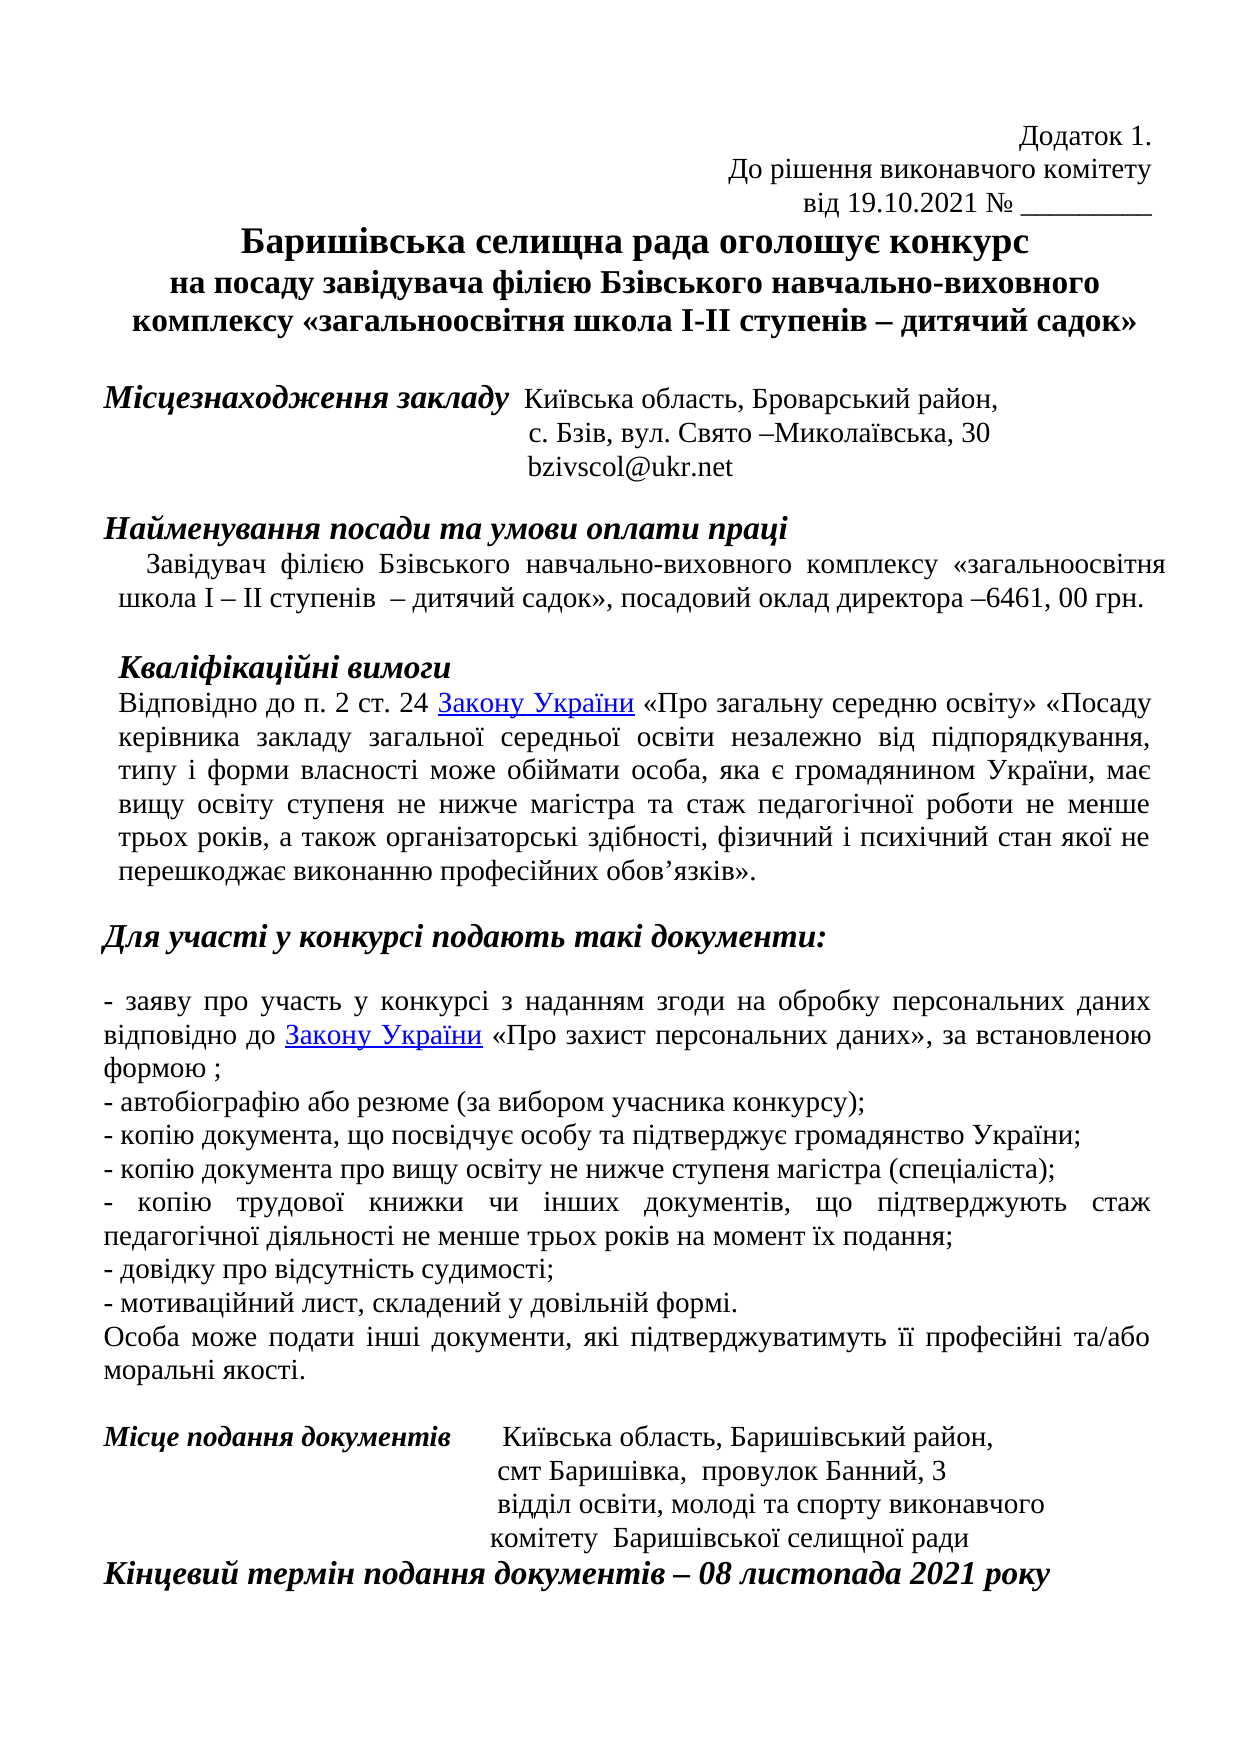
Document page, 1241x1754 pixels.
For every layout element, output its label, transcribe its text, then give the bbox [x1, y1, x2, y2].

text Відповідно до п. 2 ст. 24 Закону України «Про загальну середню освіту» «Посаду керівника закладу загальної середньої освіти незалежно від підпорядкування, типу і форми власності може обіймати особа, яка є громадянином України, має вищу освіту ступеня не нижче магістра та стаж педагогічної роботи не менше трьох років, а також організаторські здібності, фізичний і психічний стан якої не перешкоджає виконанню професійних обов’язків». [118, 685, 1152, 887]
text Кваліфікаційні вимоги [118, 647, 1152, 685]
text Для участі у конкурсі подають такі документи: [103, 916, 1152, 954]
text - автобіографію або резюме (за вибором учасника конкурсу); [103, 1084, 1152, 1117]
text Баришівська селищна рада оголошує конкурс [118, 219, 1152, 262]
text Особа може подати інші документи, які підтверджуватимуть її професійні та/або моральні якості. [103, 1319, 1152, 1386]
text Завідувач філією Бзівського навчально-виховного комплексу «загальноосвітня школа І – ІІ ступенів – дитячий садок», посадовий оклад директора –6461, 00 грн. [88, 546, 1167, 613]
text bzivscol@ukr.net [177, 449, 1152, 482]
text До рішення виконавчого комітету [118, 152, 1152, 185]
text - заяву про участь у конкурсі з наданням згоди на обробку персональних даних відповідно до Закону України «Про захист персональних даних», за встановленою формою ; [103, 983, 1152, 1084]
text - копію документа, що посвідчує особу та підтверджує громадянство України; [103, 1117, 1152, 1151]
text Найменування посади та умови оплати праці [103, 508, 1152, 546]
text смт Баришівка, провулок Банний, 3 [103, 1453, 1152, 1486]
text Місцезнаходження закладу Київська область, Броварський район, [103, 377, 1152, 415]
text комітету Баришівської селищної ради [103, 1520, 1152, 1553]
text - копію трудової книжки чи інших документів, що підтверджують стаж педагогічної діяльності не менше трьох років на момент їх подання; [103, 1184, 1152, 1252]
text від 19.10.2021 № _________ [118, 185, 1152, 219]
text с. Бзів, вул. Свято –Миколаївська, 30 [103, 415, 1152, 449]
text відділ освіти, молоді та спорту виконавчого [103, 1486, 1152, 1520]
text Кінцевий термін подання документів – 08 листопада 2021 року [103, 1553, 1152, 1592]
text Місце подання документів Київська область, Баришівський район, [103, 1419, 1152, 1453]
text - мотиваційний лист, складений у довільній формі. [103, 1285, 1152, 1319]
text - довідку про відсутність судимості; [103, 1252, 1152, 1285]
text Додаток 1. [118, 118, 1152, 152]
text на посаду завідувача філією Бзівського навчально-виховного комплексу «загальноосвітня школа І-ІІ ступенів – дитячий садок» [118, 262, 1152, 338]
text - копію документа про вищу освіту не нижче ступеня магістра (спеціаліста); [103, 1151, 1152, 1184]
